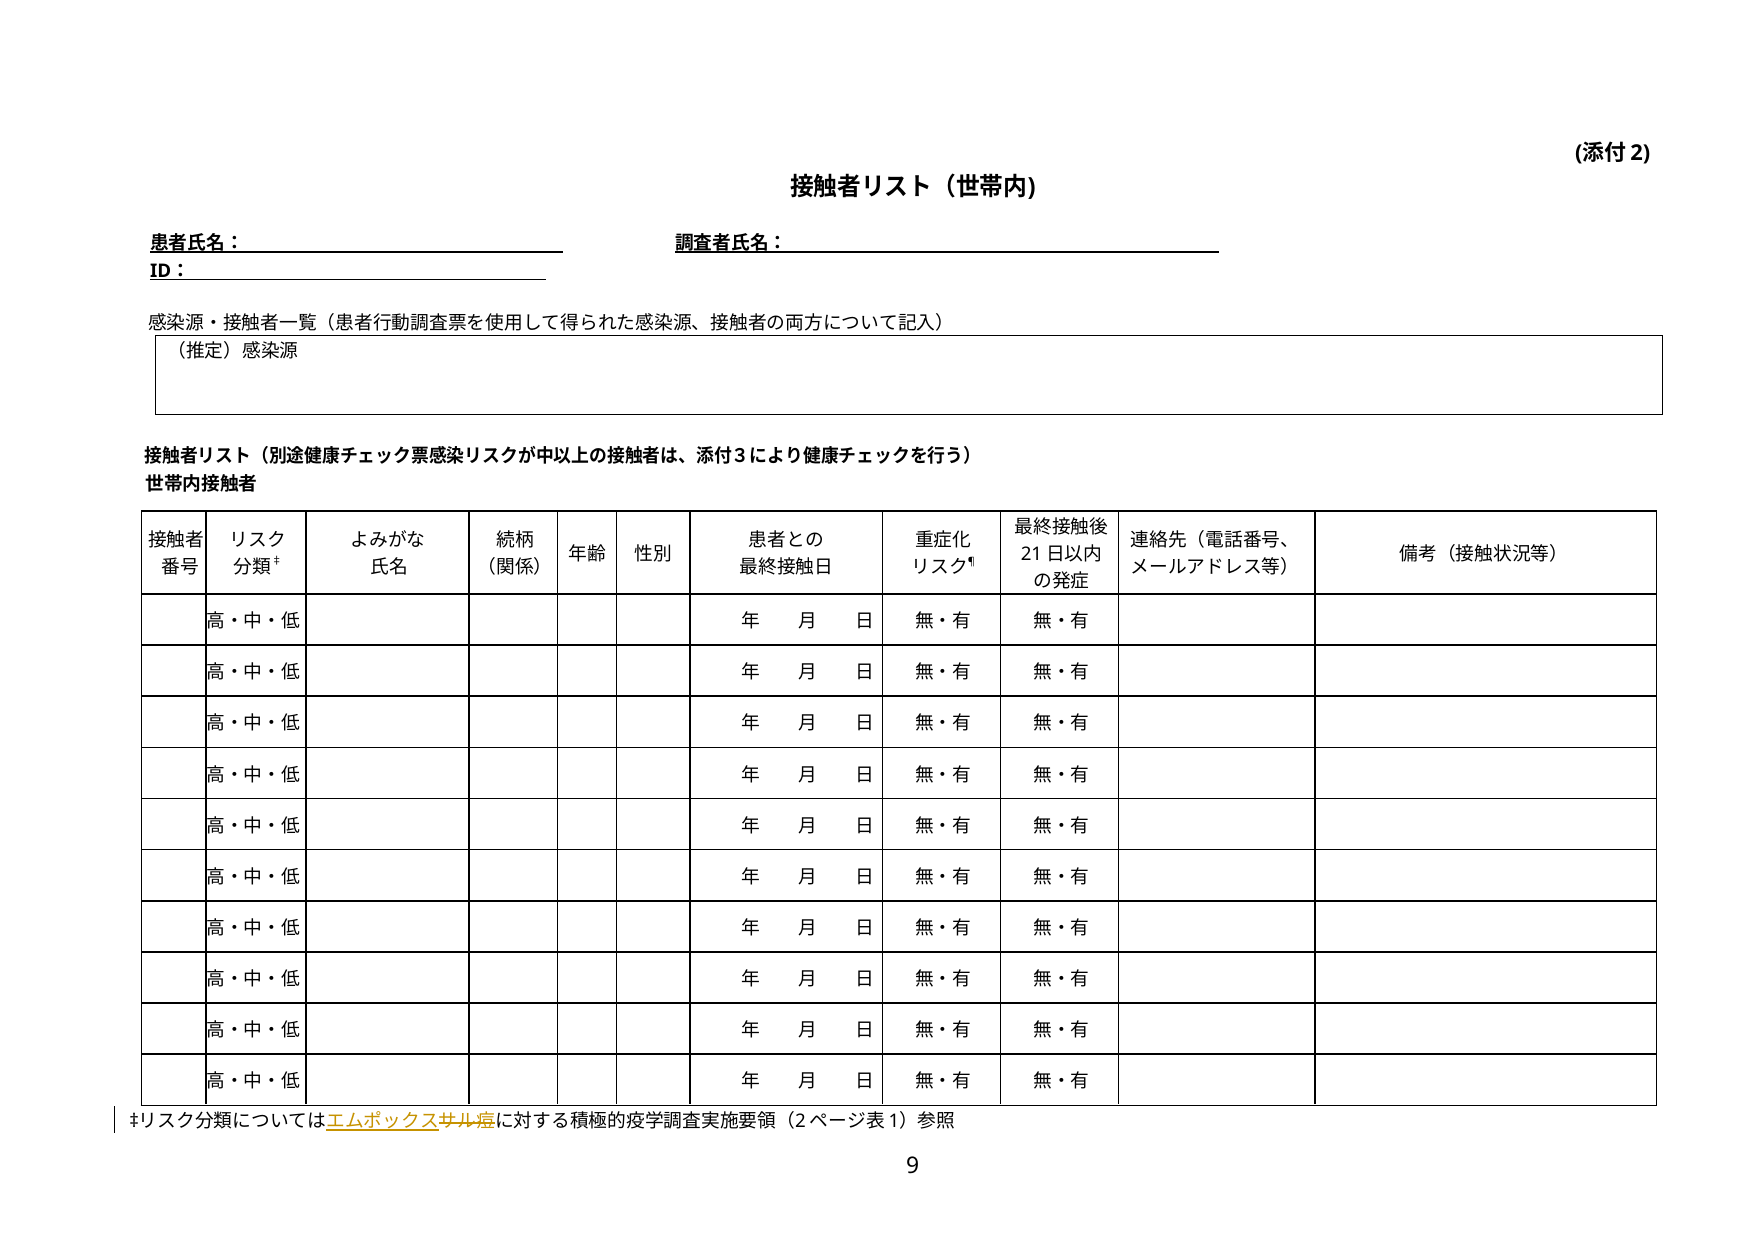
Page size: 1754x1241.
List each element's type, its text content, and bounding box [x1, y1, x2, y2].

table_cell 無・有 [883, 902, 1000, 951]
table_cell [617, 748, 689, 798]
table_cell [307, 850, 468, 900]
table_cell リスク 分類‡ [207, 512, 305, 593]
table_cell [142, 595, 205, 644]
table_cell [470, 799, 557, 849]
table_cell よみがな 氏名 [307, 512, 468, 593]
text 接触者リスト（別途健康チェック票感染リスクが中以上の接触者は、添付３により健康チェックを行う） [144, 441, 1696, 468]
table_cell 無・有 [1001, 953, 1118, 1002]
table_cell [470, 953, 557, 1002]
table_cell [1316, 697, 1656, 746]
table_cell [470, 697, 557, 746]
table_cell [558, 953, 616, 1002]
table_cell [307, 1004, 468, 1053]
table_cell [307, 953, 468, 1002]
table_cell 年 月 日 [691, 902, 882, 951]
table_cell 高・中・低 [207, 902, 305, 951]
table_cell [558, 902, 616, 951]
table_cell [1316, 902, 1656, 951]
table_cell [470, 850, 557, 900]
table_cell [1119, 646, 1314, 695]
table_cell [142, 1004, 205, 1053]
table_cell [558, 595, 616, 644]
table_cell [142, 953, 205, 1002]
table_cell 性別 [617, 512, 689, 593]
table_cell 無・有 [883, 799, 1000, 849]
table_cell [142, 697, 205, 746]
table_cell 無・有 [1001, 595, 1118, 644]
text 患者氏名： 調査者氏名： ID： [150, 228, 1664, 282]
table_cell 高・中・低 [207, 595, 305, 644]
table_cell [1316, 953, 1656, 1002]
table_header （推定）感染源 [156, 336, 1662, 414]
table_cell 無・有 [1001, 799, 1118, 849]
table_cell 無・有 [883, 595, 1000, 644]
table_cell [142, 850, 205, 900]
table_cell 高・中・低 [207, 697, 305, 746]
table_cell [1119, 902, 1314, 951]
table_cell [1119, 1004, 1314, 1053]
table_cell 連絡先（電話番号、 メールアドレス等） [1119, 512, 1314, 593]
table_cell [307, 595, 468, 644]
table_cell [470, 902, 557, 951]
table_cell [558, 646, 616, 695]
table_cell 年 月 日 [691, 595, 882, 644]
table_cell [1119, 697, 1314, 746]
table_cell 続柄 （関係） [470, 512, 557, 593]
table_cell 無・有 [1001, 1004, 1118, 1053]
table_cell 高・中・低 [207, 953, 305, 1002]
table_cell [558, 1055, 616, 1104]
table_cell 年 月 日 [691, 850, 882, 900]
table_cell [617, 902, 689, 951]
table_cell [1119, 748, 1314, 798]
table_cell 無・有 [1001, 1055, 1118, 1104]
table_cell 年 月 日 [691, 799, 882, 849]
table_cell [617, 1055, 689, 1104]
table_cell 重症化 リスク¶ [883, 512, 1000, 593]
text 接触者リスト（世帯内) [129, 166, 1696, 202]
table_cell [470, 646, 557, 695]
table_cell 無・有 [883, 646, 1000, 695]
table_cell [1119, 1055, 1314, 1104]
table_cell 無・有 [1001, 646, 1118, 695]
table_cell 年 月 日 [691, 646, 882, 695]
table_cell [307, 748, 468, 798]
table_cell [1316, 799, 1656, 849]
table_cell [142, 1055, 205, 1104]
table_cell [307, 799, 468, 849]
table_cell [1119, 953, 1314, 1002]
table_cell 無・有 [1001, 748, 1118, 798]
table_cell [307, 902, 468, 951]
table_cell [617, 646, 689, 695]
table_cell [1119, 850, 1314, 900]
table_cell 無・有 [1001, 850, 1118, 900]
text ‡リスク分類についてはに対する積極的疫学調査実施要領（2ページ表1）参照 [129, 1106, 1653, 1133]
table_cell 年 月 日 [691, 748, 882, 798]
table_cell [617, 697, 689, 746]
table_cell [307, 1055, 468, 1104]
table_cell [558, 1004, 616, 1053]
table_cell 高・中・低 [207, 850, 305, 900]
table_cell [142, 646, 205, 695]
table_cell 年 月 日 [691, 953, 882, 1002]
table_cell [1119, 799, 1314, 849]
table_cell [558, 697, 616, 746]
table_cell [617, 953, 689, 1002]
table_cell [1119, 595, 1314, 644]
table_cell [470, 748, 557, 798]
table_cell 高・中・低 [207, 1004, 305, 1053]
table_cell [1316, 1055, 1656, 1104]
table_cell 年 月 日 [691, 1004, 882, 1053]
table_cell [558, 850, 616, 900]
table_cell 年 月 日 [691, 1055, 882, 1104]
table_cell [1316, 646, 1656, 695]
table_header 世帯内接触者 [141, 468, 1656, 510]
table_cell [617, 799, 689, 849]
table_cell [617, 850, 689, 900]
table_cell [307, 697, 468, 746]
table_cell 高・中・低 [207, 1055, 305, 1104]
text (添付2) [129, 134, 1650, 166]
table_cell 無・有 [883, 1004, 1000, 1053]
text 感染源・接触者一覧（患者行動調査票を使用して得られた感染源、接触者の両方について記入） [129, 308, 1696, 335]
table_cell 無・有 [883, 850, 1000, 900]
table_cell 最終接触後21日以内 の発症 [1001, 512, 1118, 593]
table_cell [558, 799, 616, 849]
table_cell 無・有 [883, 1055, 1000, 1104]
table_cell [617, 595, 689, 644]
table_cell [470, 595, 557, 644]
table_cell [1316, 595, 1656, 644]
table_cell [470, 1055, 557, 1104]
table_cell [1316, 748, 1656, 798]
table_cell [142, 902, 205, 951]
table_cell 高・中・低 [207, 646, 305, 695]
table_cell 無・有 [883, 953, 1000, 1002]
table_cell [1316, 1004, 1656, 1053]
table_cell 接触者 番号 [142, 512, 205, 593]
table_cell 無・有 [1001, 697, 1118, 746]
table_cell [558, 748, 616, 798]
table_cell [617, 1004, 689, 1053]
table_cell [470, 1004, 557, 1053]
table_cell 患者との 最終接触日 [691, 512, 882, 593]
table_cell 無・有 [883, 748, 1000, 798]
table_cell 無・有 [1001, 902, 1118, 951]
table_cell 高・中・低 [207, 748, 305, 798]
table_cell 備考（接触状況等） [1316, 512, 1656, 593]
table_cell 年 月 日 [691, 697, 882, 746]
table_cell 年齢 [558, 512, 616, 593]
table_cell 無・有 [883, 697, 1000, 746]
table_cell [142, 799, 205, 849]
table_cell 高・中・低 [207, 799, 305, 849]
table_cell [1316, 850, 1656, 900]
table_cell [307, 646, 468, 695]
table_cell [142, 748, 205, 798]
